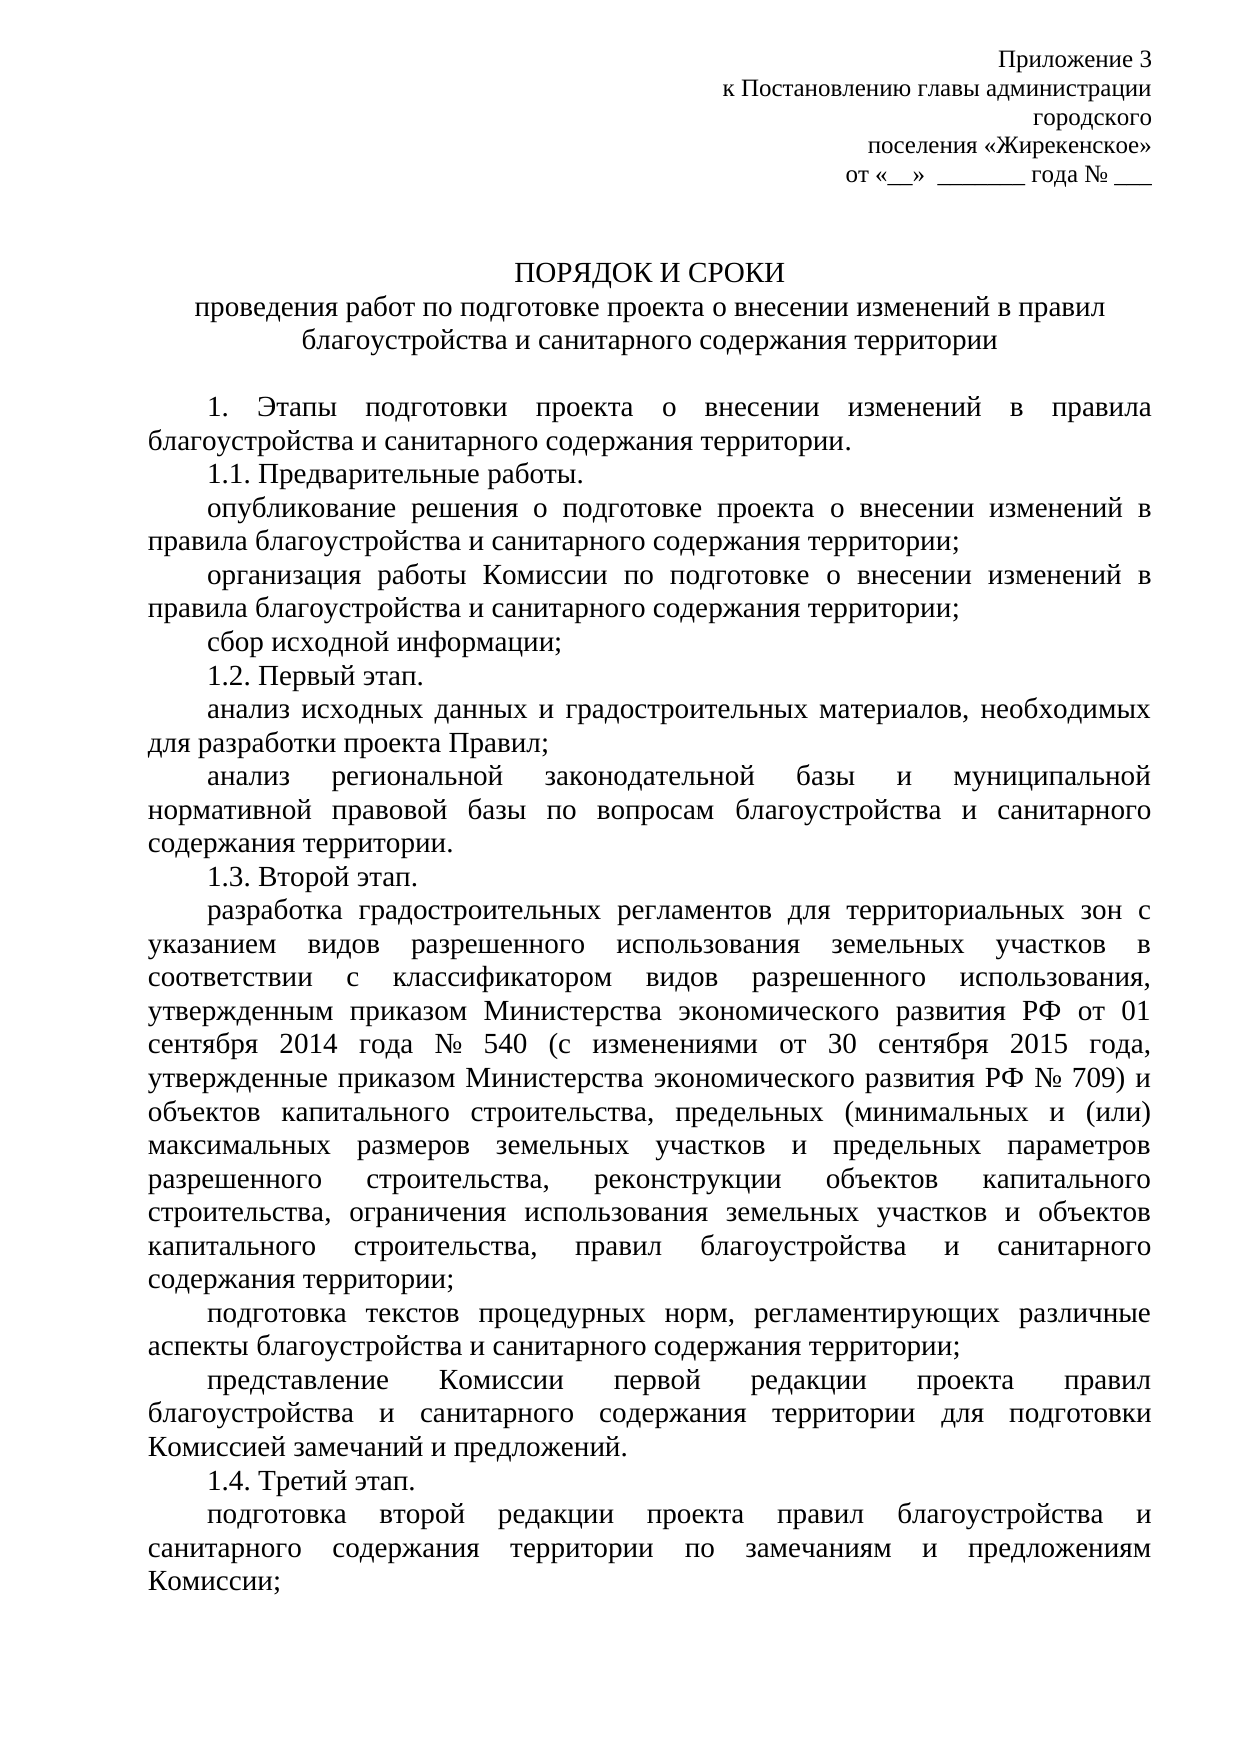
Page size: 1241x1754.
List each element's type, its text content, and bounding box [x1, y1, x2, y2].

text 1. Этапы подготовки проекта о внесении изменений в правила благоустройства и санитарного содержания территории. [148, 389, 1152, 456]
text поселения «Жирекенское» [694, 131, 1152, 159]
text к Постановлению главы администрации городского [694, 73, 1152, 131]
text ПОРЯДОК И СРОКИ проведения работ по подготовке проекта о внесении изменений в правил благоустройства и санитарного содержания территории [148, 255, 1152, 356]
text сбор исходной информации; [148, 624, 1152, 658]
text 1.1. Предварительные работы. [148, 456, 1152, 490]
text 1.3. Второй этап. [148, 859, 1152, 892]
text разработка градостроительных регламентов для территориальных зон с указанием видов разрешенного использования земельных участков в соответствии с классификатором видов разрешенного использования, утвержденным приказом Министерства экономического развития РФ от 01 сентября 2014 года № 540 (с изменениями от 30 сентября 2015 года, утвержденные приказом Министерства экономического развития РФ № 709) и объектов капитального строительства, предельных (минимальных и (или) максимальных размеров земельных участков и предельных параметров разрешенного строительства, реконструкции объектов капитального строительства, ограничения использования земельных участков и объектов капитального строительства, правил благоустройства и санитарного содержания территории; [148, 892, 1152, 1295]
text организация работы Комиссии по подготовке о внесении изменений в правила благоустройства и санитарного содержания территории; [148, 557, 1152, 624]
text анализ региональной законодательной базы и муниципальной нормативной правовой базы по вопросам благоустройства и санитарного содержания территории. [148, 758, 1152, 859]
text от «__» _______ года № ___ [694, 159, 1152, 188]
text подготовка второй редакции проекта правил благоустройства и санитарного содержания территории по замечаниям и предложениям Комиссии; [148, 1496, 1152, 1597]
text представление Комиссии первой редакции проекта правил благоустройства и санитарного содержания территории для подготовки Комиссией замечаний и предложений. [148, 1362, 1152, 1463]
text 1.4. Третий этап. [148, 1463, 1152, 1496]
text подготовка текстов процедурных норм, регламентирующих различные аспекты благоустройства и санитарного содержания территории; [148, 1295, 1152, 1362]
text Приложение 3 [148, 44, 1152, 73]
text 1.2. Первый этап. [148, 658, 1152, 691]
text анализ исходных данных и градостроительных материалов, необходимых для разработки проекта Правил; [148, 691, 1152, 758]
text опубликование решения о подготовке проекта о внесении изменений в правила благоустройства и санитарного содержания территории; [148, 490, 1152, 557]
